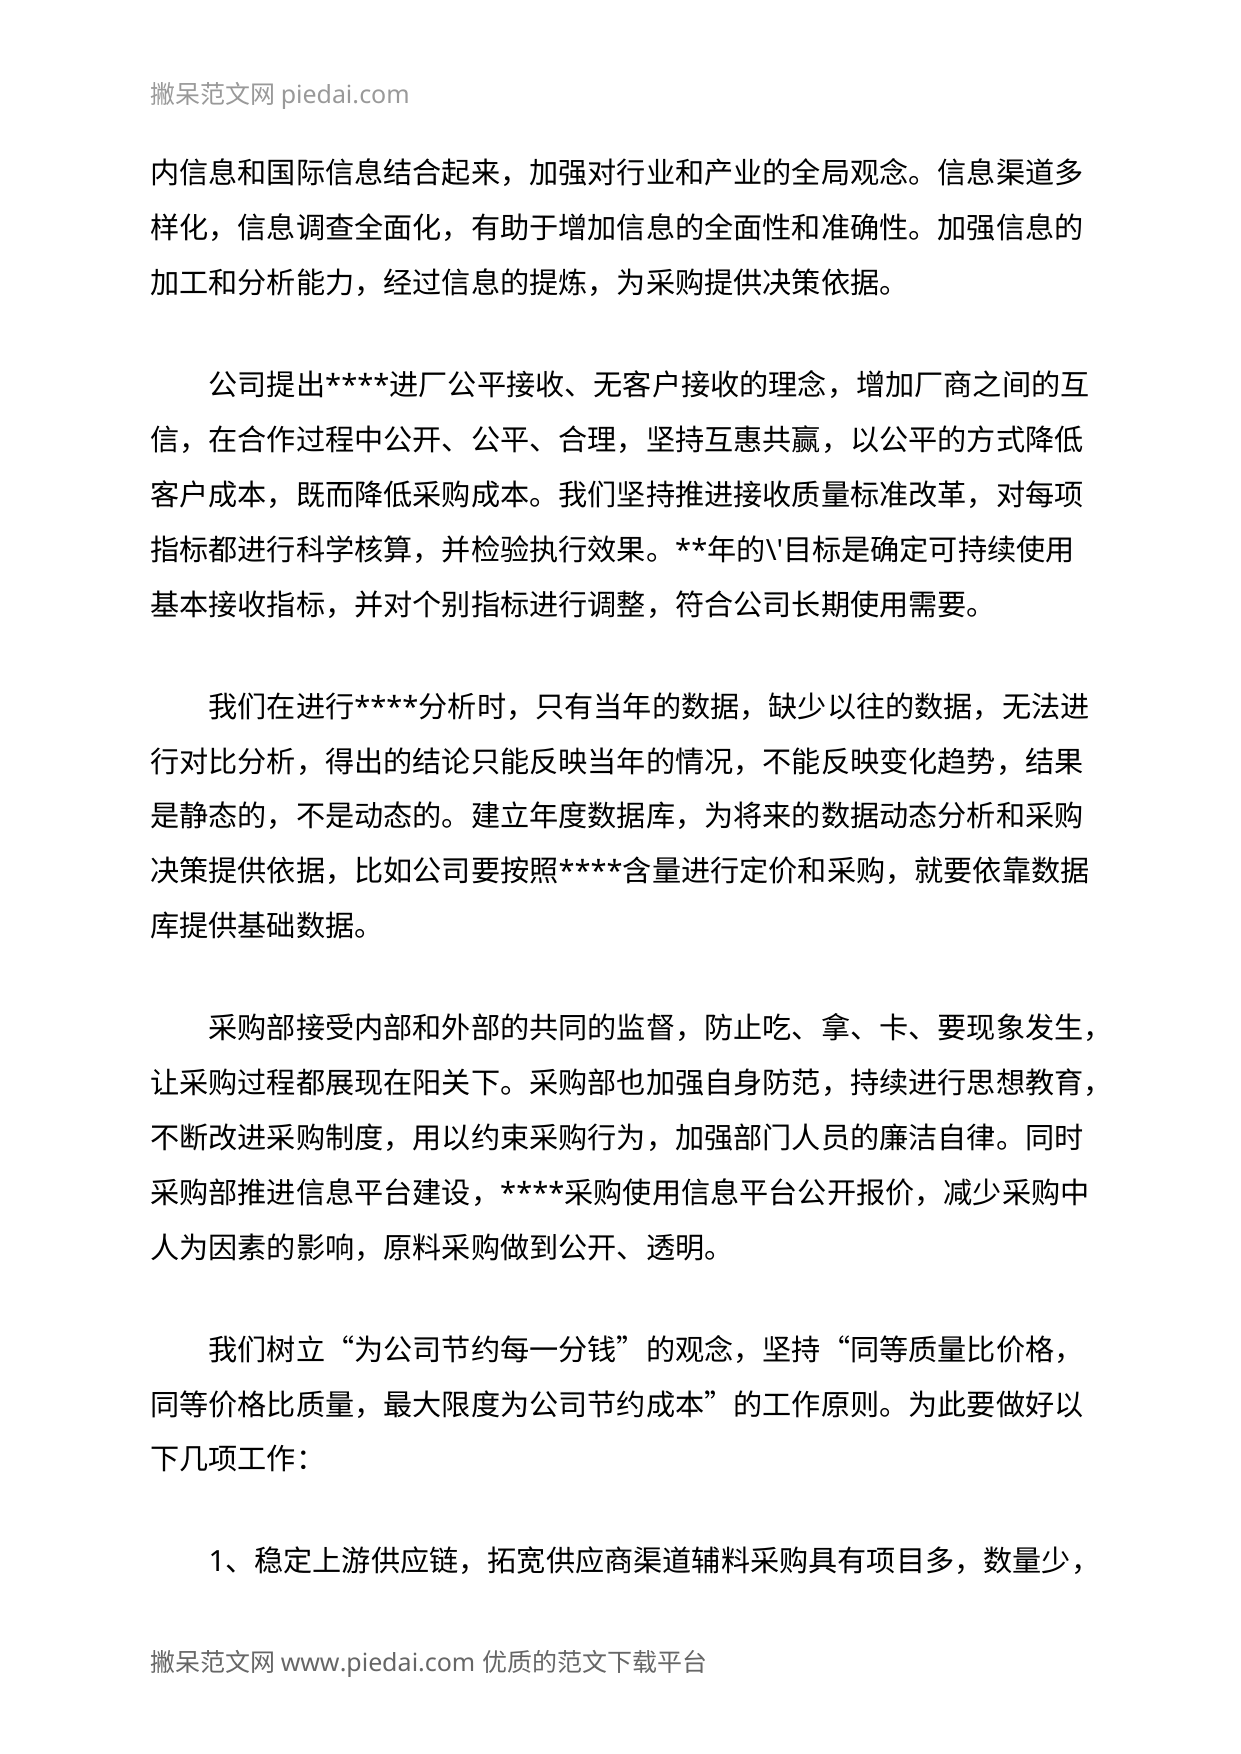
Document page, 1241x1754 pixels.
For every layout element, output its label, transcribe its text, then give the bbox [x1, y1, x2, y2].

text 我们树立“为公司节约每一分钱”的观念，坚持“同等质量比价格，同等价格比质量，最大限度为公司节约成本”的工作原则。为此要做好以下几项工作： [150, 1326, 1090, 1478]
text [150, 150, 1090, 302]
text 采购部接受内部和外部的共同的监督，防止吃、拿、卡、要现象发生，让采购过程都展现在阳关下。采购部也加强自身防范，持续进行思想教育，不断改进采购制度，用以约束采购行为，加强部门人员的廉洁自律。同时采购部推进信息平台建设，****采购使用信息平台公开报价，减少采购中人为因素的影响，原料采购做到公开、透明。 [150, 1005, 1090, 1267]
text 我们在进行****分析时，只有当年的数据，缺少以往的数据，无法进行对比分析，得出的结论只能反映当年的情况，不能反映变化趋势，结果是静态的，不是动态的。建立年度数据库，为将来的数据动态分析和采购决策提供依据，比如公司要按照****含量进行定价和采购，就要依靠数据库提供基础数据。 [150, 683, 1090, 945]
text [150, 1538, 1090, 1580]
text 公司提出****进厂公平接收、无客户接收的理念，增加厂商之间的互信，在合作过程中公开、公平、合理，坚持互惠共赢，以公平的方式降低客户成本，既而降低采购成本。我们坚持推进接收质量标准改革，对每项指标都进行科学核算，并检验执行效果。**年的\'目标是确定可持续使用基本接收指标，并对个别指标进行调整，符合公司长期使用需要。 [150, 362, 1090, 624]
